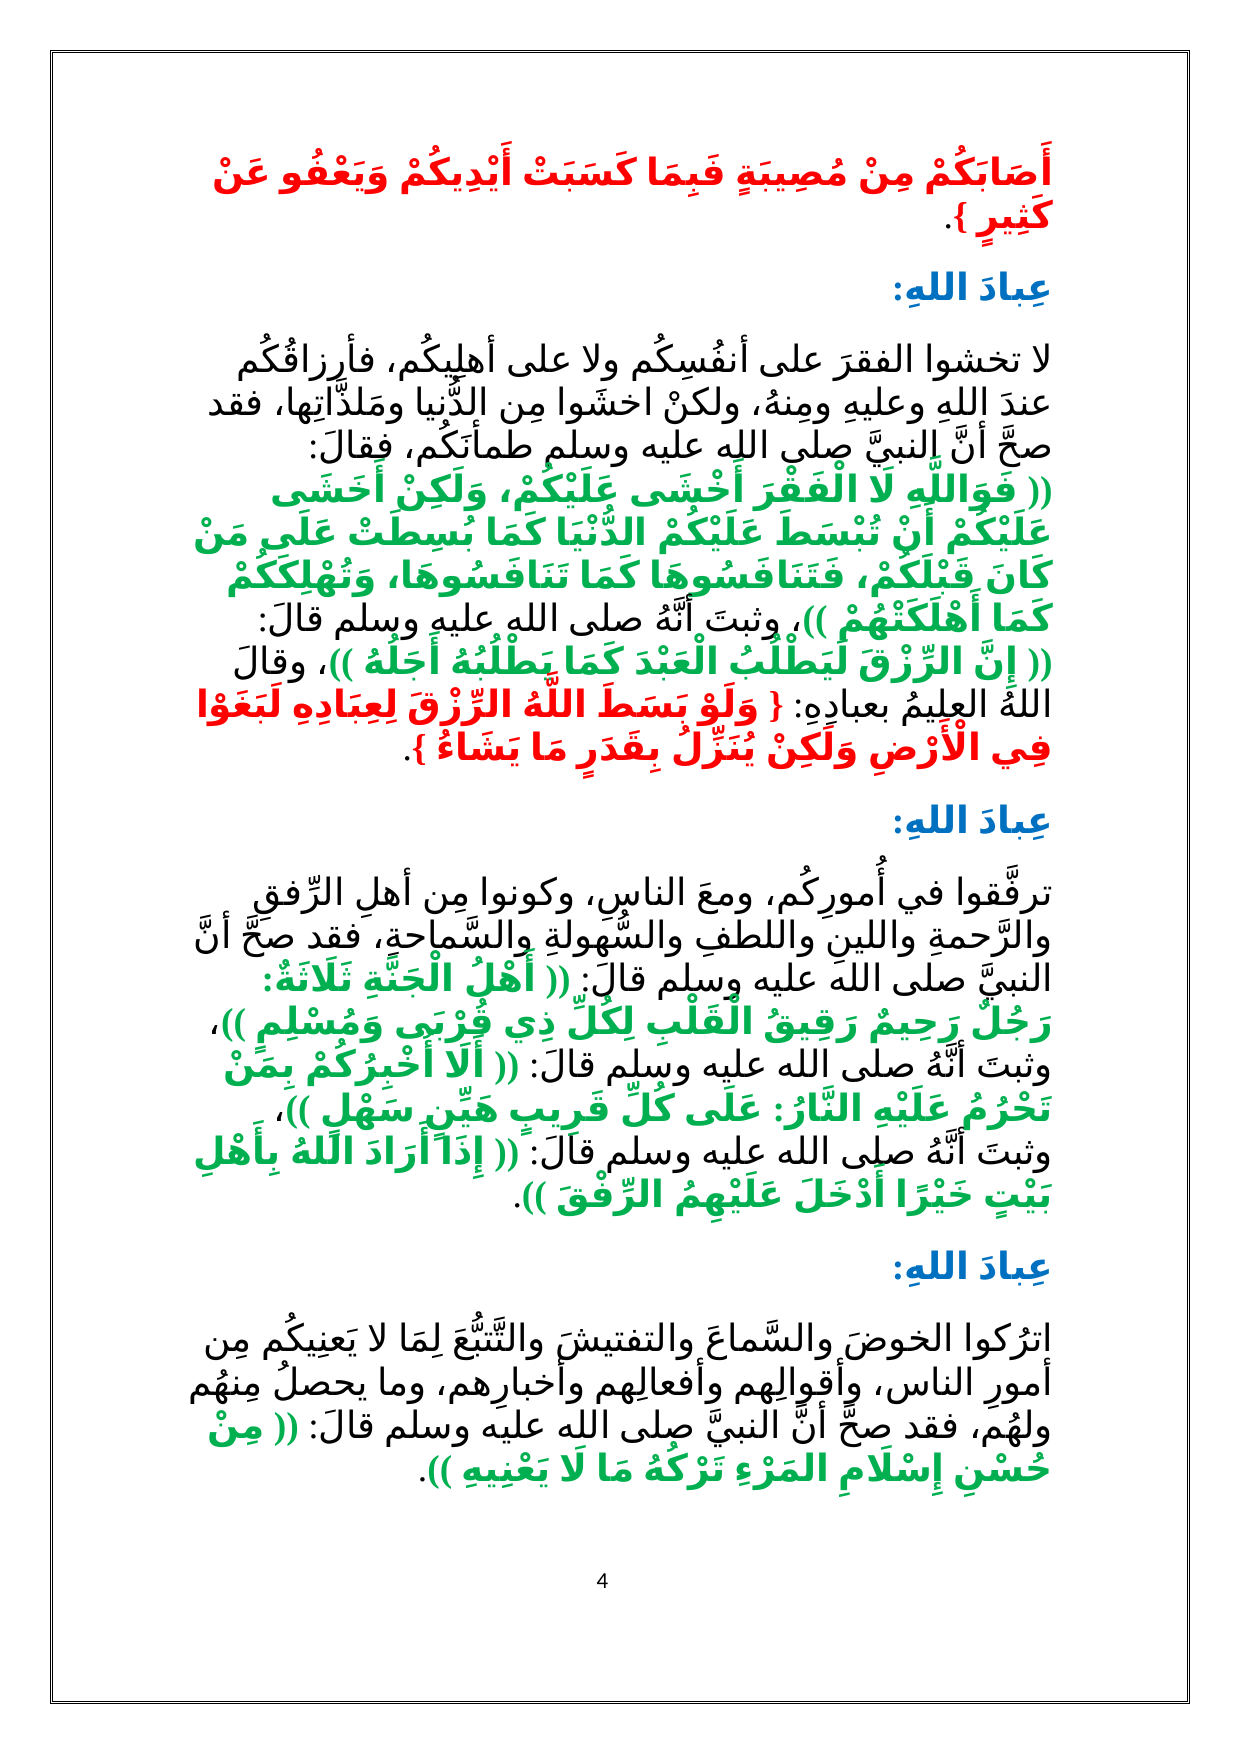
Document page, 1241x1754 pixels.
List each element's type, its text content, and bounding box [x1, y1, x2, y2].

text اترُكوا الخوضَ والسَّماعَ والتفتيشَ والتَّتبُّعَ لِمَا لا يَعنِيكُم مِن أمورِ الناس، وأقوالِهم وأفعالِهم وأخبارِهم، وما يحصلُ مِنهُم ولهُم، فقد صحَّ أنَّ النبيَّ صلى الله عليه وسلم قالَ: (( مِنْ حُسْنِ إِسْلَامِ المَرْءِ تَرْكُهُ مَا لَا يَعْنِيهِ )). [187, 1317, 1053, 1489]
text عِبادَ اللهِ: [187, 265, 1053, 308]
text عِبادَ اللهِ: [187, 798, 1053, 841]
text ترفَّقوا في أُمورِكُم، ومعَ الناسِ، وكونوا مِن أهلِ الرِّفقِ والرَّحمةِ واللينِ واللطفِ والسُّهولةِ والسَّماحةِ، فقد صحَّ أنَّ النبيَّ صلى الله عليه وسلم قالَ: (( أَهْلُ الْجَنَّةِ ثَلَاثَةٌ: رَجُلٌ رَحِيمٌ رَقِيقُ الْقَلْبِ لِكُلِّ ذِي قُرْبَى وَمُسْلِمٍ ))، وثبتَ أنَّهُ صلى الله عليه وسلم قالَ: (( أَلَا أُخْبِرُكُمْ بِمَنْ تَحْرُمُ عَلَيْهِ النَّارُ: عَلَى كُلِّ قَرِيبٍ هَيِّنٍ سَهْلٍ ))، وثبتَ أنَّهُ صلى الله عليه وسلم قالَ: (( إِذَا أَرَادَ اللهُ بِأَهْلِ بَيْتٍ خَيْرًا أَدْخَلَ عَلَيْهِمُ الرِّفْقَ )). [187, 870, 1053, 1215]
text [187, 150, 1053, 236]
text لا تخشوا الفقرَ على أنفُسِكُم ولا على أهلِيكُم، فأرزاقُكُم عندَ اللهِ وعليهِ ومِنهُ، ولكنْ اخشَوا مِن الدُّنيا ومَلذَّاتِها، فقد صحَّ أنَّ النبيَّ صلى الله عليه وسلم طمأنَكُم، فقالَ: (( فَوَاللَّهِ لَا الْفَقْرَ أَخْشَى عَلَيْكُمْ، وَلَكِنْ أَخَشَى عَلَيْكُمْ أَنْ تُبْسَطَ عَلَيْكُمْ الدُّنْيَا كَمَا بُسِطَتْ عَلَى مَنْ كَانَ قَبْلَكُمْ، فَتَنَافَسُوهَا كَمَا تَنَافَسُوهَا، وَتُهْلِكَكُمْ كَمَا أَهْلَكَتْهُمْ ))، وثبتَ أنَّهُ صلى الله عليه وسلم قالَ: (( إِنَّ الرِّزْقَ لَيَطْلُبُ الْعَبْدَ كَمَا يَطْلُبُهُ أَجَلُهُ ))، وقالَ اللهُ العليمُ بعبادِهِ: { وَلَوْ بَسَطَ اللَّهُ الرِّزْقَ لِعِبَادِهِ لَبَغَوْا فِي الْأَرْضِ وَلَكِنْ يُنَزِّلُ بِقَدَرٍ مَا يَشَاءُ }. [187, 338, 1053, 769]
text عِبادَ اللهِ: [187, 1244, 1053, 1288]
